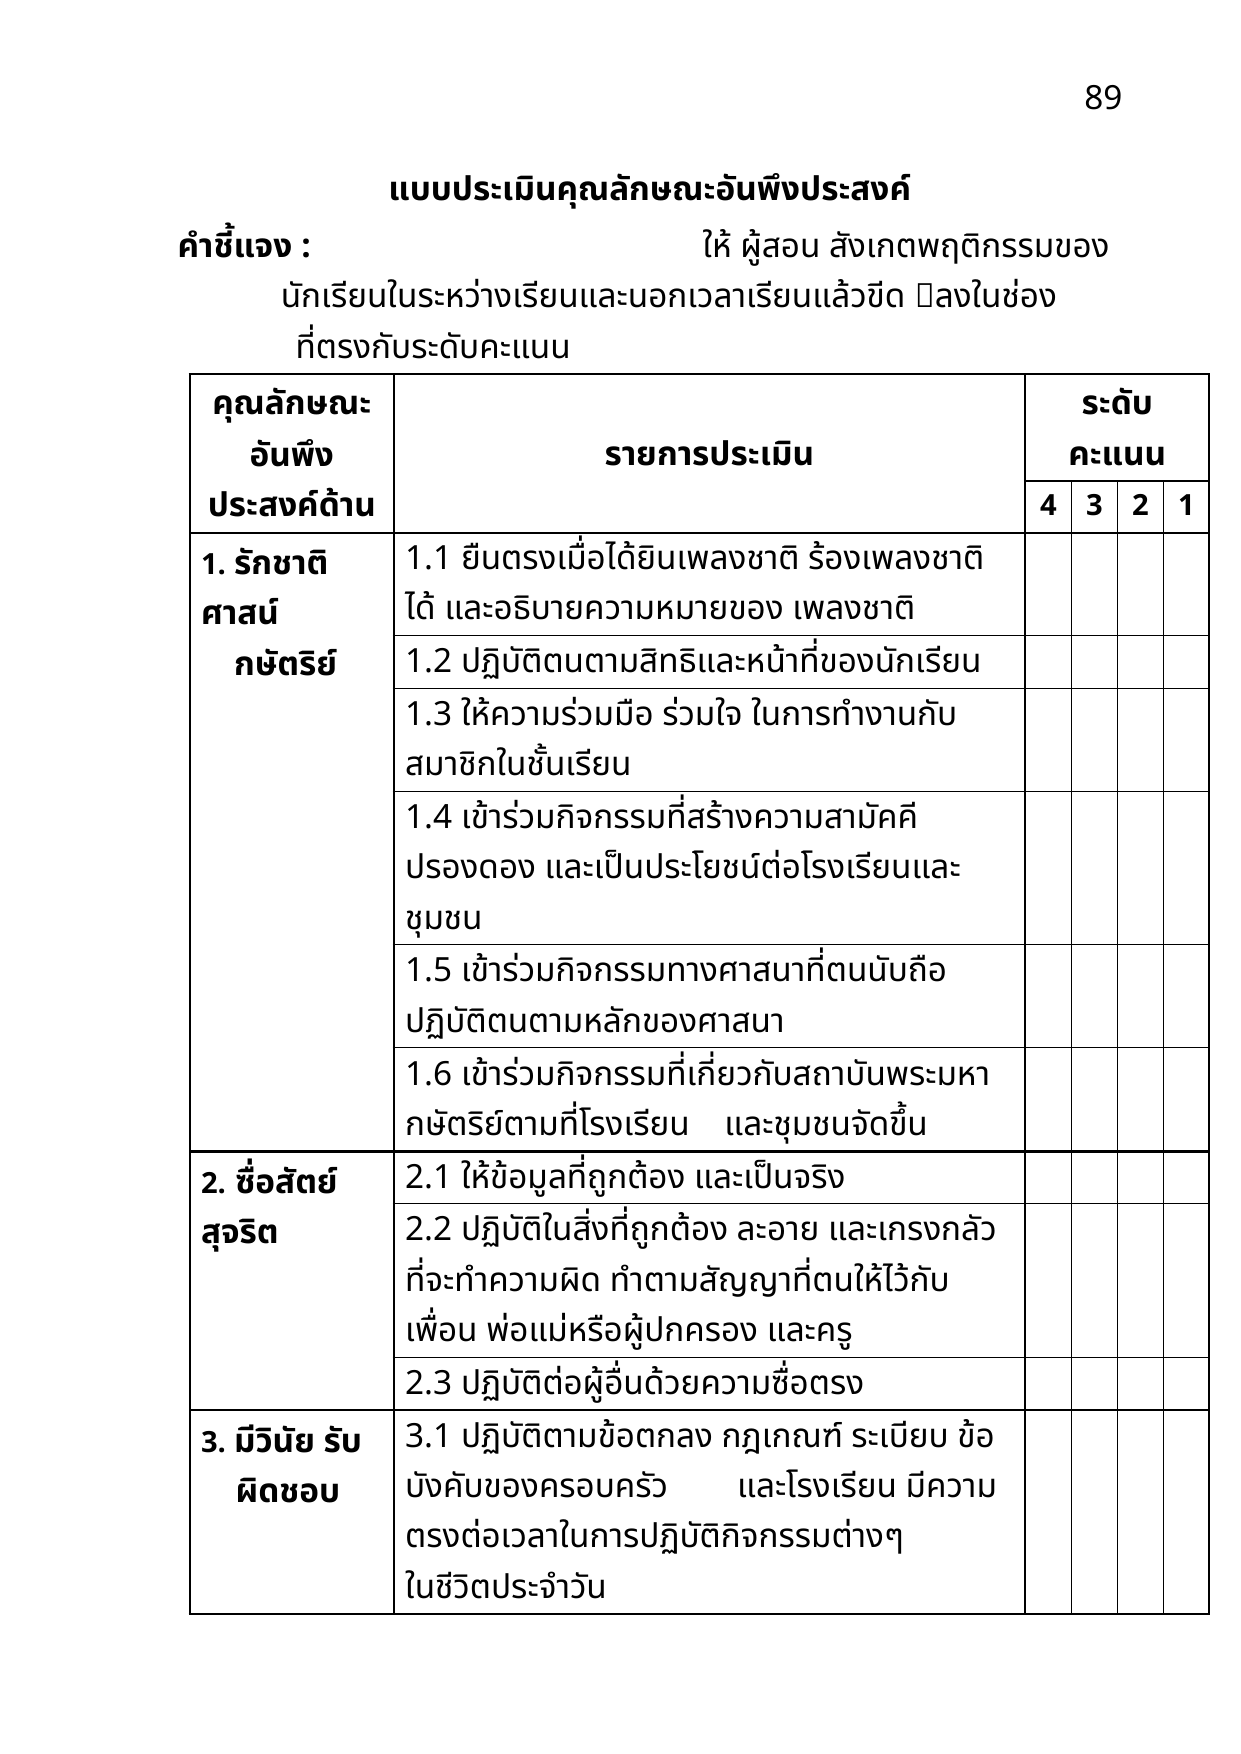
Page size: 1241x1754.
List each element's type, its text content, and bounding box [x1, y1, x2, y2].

table_cell [1118, 945, 1163, 1047]
table_cell [1026, 689, 1071, 791]
table_cell 1.4 เข้าร่วมกิจกรรมที่สร้างความสามัคคี ปรองดอง และเป็นประโยชน์ต่อโรงเรียนและชุมชน [395, 792, 1024, 944]
table_cell 1. รักชาติ ศาสน์ กษัตริย์ [191, 534, 393, 1150]
table_cell [1026, 1048, 1071, 1150]
table_cell 1.5 เข้าร่วมกิจกรรมทางศาสนาที่ตนนับถือ ปฏิบัติตนตามหลักของศาสนา [395, 945, 1024, 1047]
table_cell [1072, 1204, 1117, 1357]
table_cell [1072, 945, 1117, 1047]
table_cell 3. มีวินัย รับผิดชอบ [191, 1411, 393, 1613]
table_cell [1072, 1358, 1117, 1409]
table_cell [1026, 1204, 1071, 1357]
table_header คุณลักษณะ อันพึงประสงค์ด้าน [191, 375, 393, 532]
table_cell [1072, 534, 1117, 635]
table_cell [1118, 534, 1163, 635]
table_cell [1026, 1153, 1071, 1203]
table_cell [1072, 1153, 1117, 1203]
table_cell [1026, 534, 1071, 635]
table_cell [1072, 689, 1117, 791]
table_cell [1164, 792, 1208, 944]
table_cell 4 [1026, 482, 1071, 532]
table_cell 3 [1072, 482, 1117, 532]
table_cell [1118, 1204, 1163, 1357]
table_cell 1.3 ให้ความร่วมมือ ร่วมใจ ในการทำงานกับสมาชิกในชั้นเรียน [395, 689, 1024, 791]
table_cell 2.2 ปฏิบัติในสิ่งที่ถูกต้อง ละอาย และเกรงกลัวที่จะทำความผิด ทำตามสัญญาที่ตนให้ไว้กับเพื่อน พ่อแม่หรือผู้ปกครอง และครู [395, 1204, 1024, 1357]
table_cell [1118, 636, 1163, 687]
table_header รายการประเมิน [395, 375, 1024, 532]
table_cell 1.6 เข้าร่วมกิจกรรมที่เกี่ยวกับสถาบันพระมหากษัตริย์ตามที่โรงเรียน และชุมชนจัดขึ้น [395, 1048, 1024, 1150]
table_cell 1.1 ยืนตรงเมื่อได้ยินเพลงชาติ ร้องเพลงชาติได้ และอธิบายความหมายของ เพลงชาติ [395, 534, 1024, 635]
table_cell [1118, 1358, 1163, 1409]
table_cell [1164, 689, 1208, 791]
table_cell [1164, 534, 1208, 635]
table_cell [1072, 792, 1117, 944]
table_cell 1.2 ปฏิบัติตนตามสิทธิและหน้าที่ของนักเรียน [395, 636, 1024, 687]
table_cell [1026, 636, 1071, 687]
table_cell [1026, 1358, 1071, 1409]
table_cell [1118, 1048, 1163, 1150]
table_cell [1164, 1153, 1208, 1203]
table_cell 2.3 ปฏิบัติต่อผู้อื่นด้วยความซื่อตรง [395, 1358, 1024, 1409]
table_cell [1164, 1048, 1208, 1150]
table_cell 2.1 ให้ข้อมูลที่ถูกต้อง และเป็นจริง [395, 1153, 1024, 1203]
table_cell [1118, 792, 1163, 944]
text คำชี้แจง : ให้ ผู้สอน สังเกตพฤติกรรมของนักเรียนในระหว่างเรียนและนอกเวลาเรียนแล้วขีด ลงในช่อง ที่ตรงกับระดับคะแนน [177, 221, 1122, 373]
table_cell [1164, 636, 1208, 687]
table_cell [1026, 945, 1071, 1047]
table_cell [1164, 945, 1208, 1047]
table_cell [1164, 1411, 1208, 1613]
table_cell [1026, 792, 1071, 944]
table_cell 2. ซื่อสัตย์ สุจริต [191, 1153, 393, 1409]
table_cell [1072, 1048, 1117, 1150]
table_cell [1072, 636, 1117, 687]
text แบบประเมินคุณลักษณะอันพึงประสงค์ [177, 165, 1122, 215]
table_cell [1164, 1358, 1208, 1409]
table_cell [1026, 1411, 1071, 1613]
table_cell [1118, 1411, 1163, 1613]
table_cell 3.1 ปฏิบัติตามข้อตกลง กฎเกณฑ์ ระเบียบ ข้อบังคับของครอบครัว และโรงเรียน มีความตรงต่อเวลาในการปฏิบัติกิจกรรมต่างๆ ในชีวิตประจำวัน [395, 1411, 1024, 1613]
table_cell [1118, 689, 1163, 791]
table_cell 1 [1164, 482, 1208, 532]
table_header ระดับคะแนน [1026, 375, 1208, 480]
table_cell 2 [1118, 482, 1163, 532]
table_cell [1164, 1204, 1208, 1357]
table_cell [1118, 1153, 1163, 1203]
table_cell [1072, 1411, 1117, 1613]
